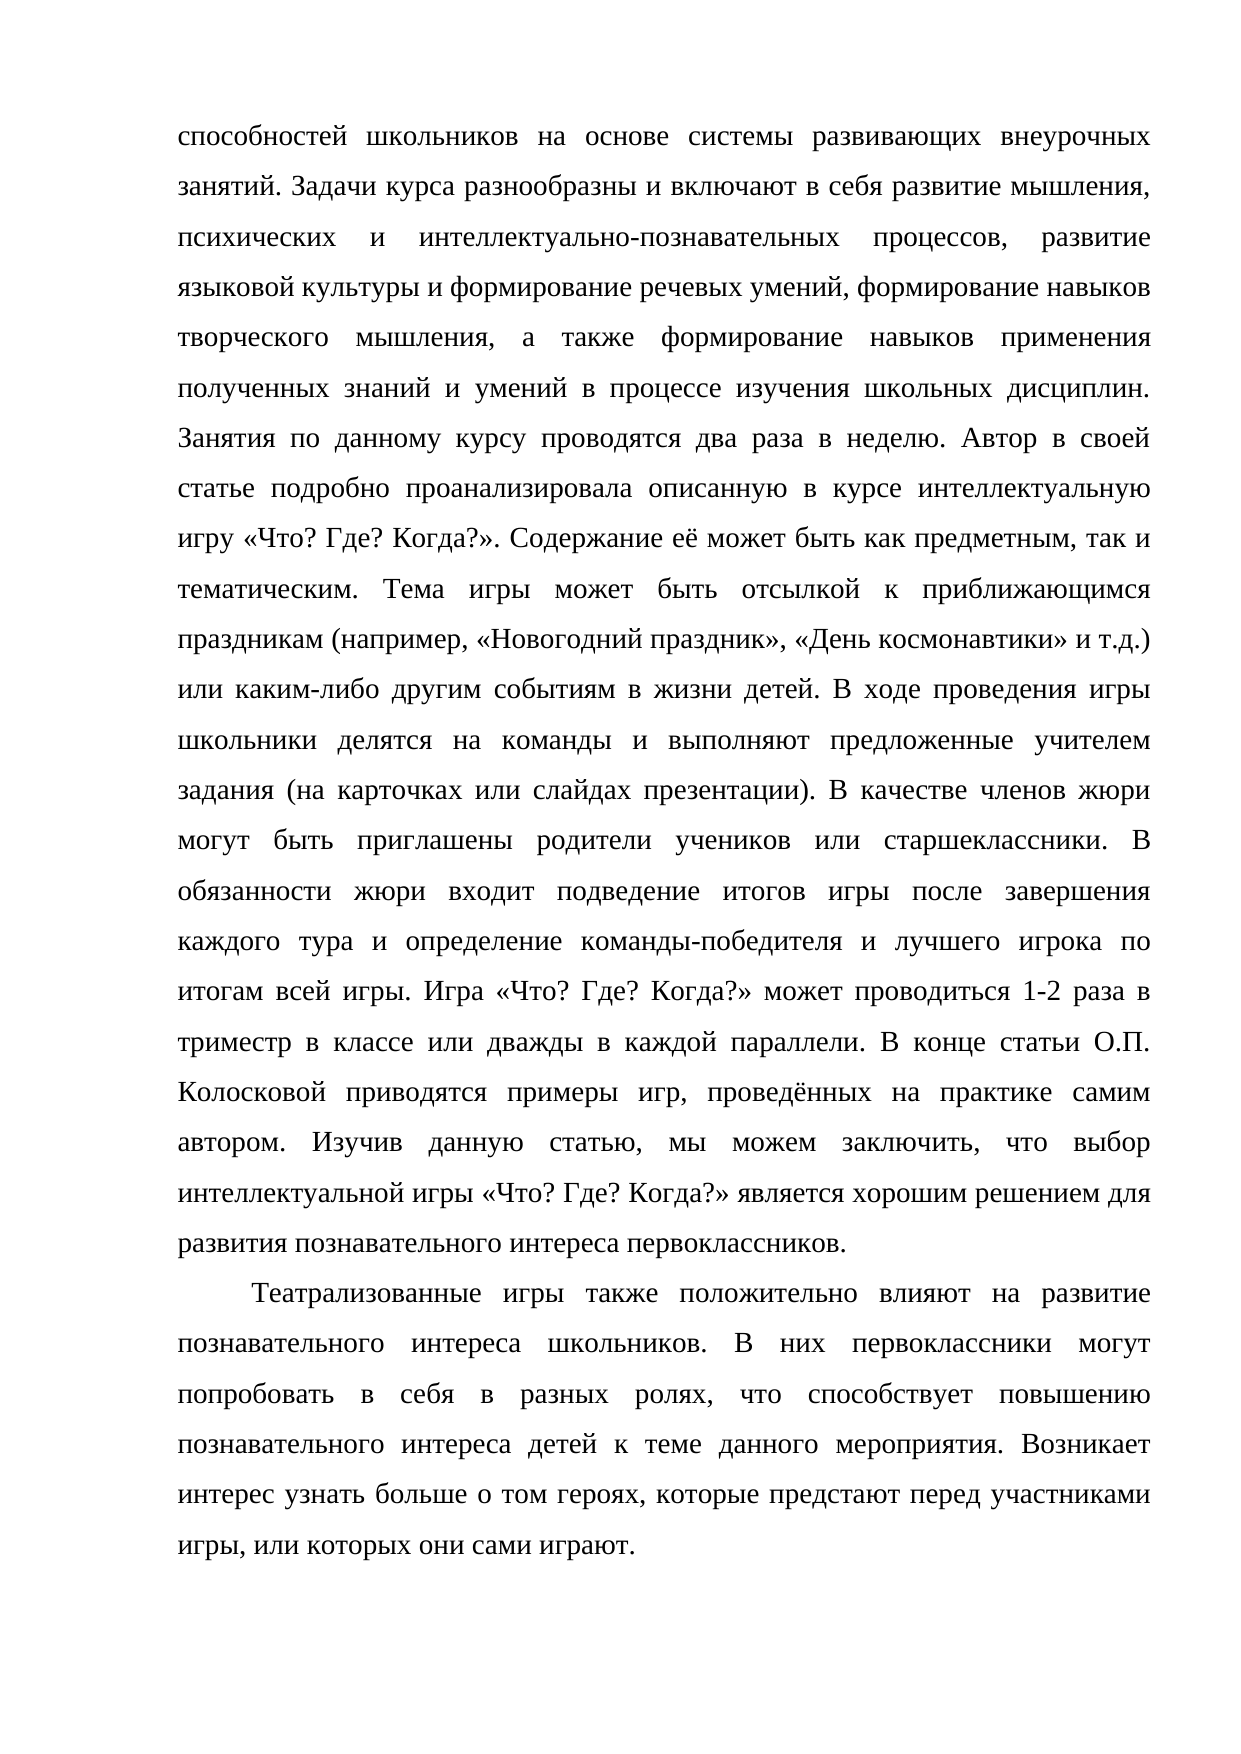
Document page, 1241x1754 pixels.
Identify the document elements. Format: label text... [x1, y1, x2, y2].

text Театрализованные игры также положительно влияют на развитие познавательного интереса школьников. В них первоклассники могут попробовать в себя в разных ролях, что способствует повышению познавательного интереса детей к теме данного мероприятия. Возникает интерес узнать больше о том героях, которые предстают перед участниками игры, или которых они сами играют. [177, 1275, 1152, 1560]
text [177, 118, 1152, 1258]
